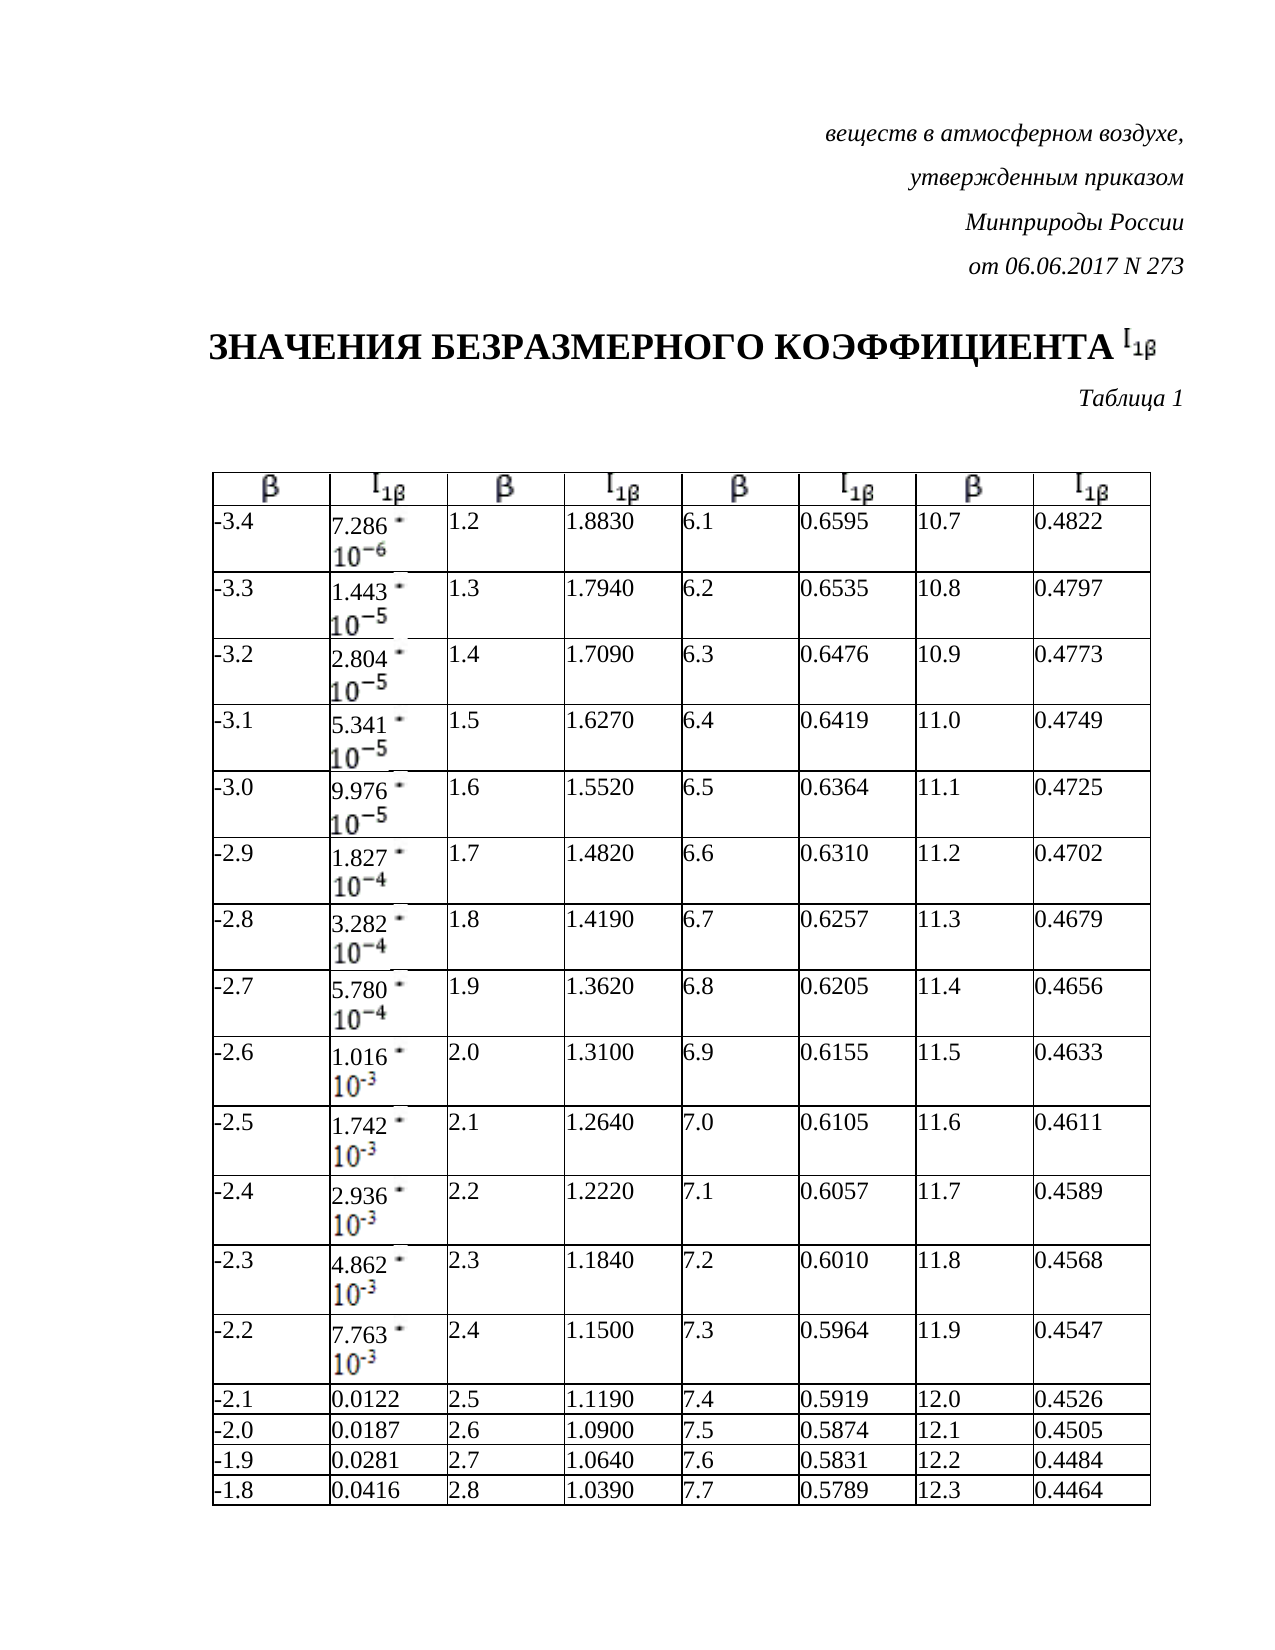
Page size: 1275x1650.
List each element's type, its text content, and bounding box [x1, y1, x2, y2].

table_header [800, 473, 842, 505]
table_header [917, 473, 964, 505]
table_cell -2.1 [214, 1385, 329, 1413]
table_cell 0.5919 [800, 1385, 915, 1413]
picture [331, 1070, 381, 1105]
table_cell 2.7 [448, 1445, 564, 1474]
table_cell 0.4702 [1034, 838, 1150, 903]
table_cell 3.282 [331, 905, 447, 969]
table_cell 1.2220 [565, 1176, 681, 1244]
table_cell 6.4 [683, 705, 798, 770]
table_cell 1.827 [331, 838, 447, 903]
table_cell 0.4526 [1034, 1385, 1150, 1413]
picture [1124, 328, 1156, 360]
table_cell 0.6105 [800, 1107, 915, 1174]
table_cell 12.2 [917, 1445, 1033, 1474]
picture [393, 838, 408, 867]
table_cell 2.0 [448, 1037, 564, 1105]
table_cell -2.7 [214, 971, 329, 1036]
table_cell -2.0 [214, 1415, 329, 1443]
table_header [1108, 473, 1150, 505]
table_cell -1.9 [214, 1445, 329, 1474]
table_cell 1.6270 [565, 705, 681, 770]
table_cell 0.6057 [800, 1176, 915, 1244]
table_cell -2.9 [214, 838, 329, 903]
table_cell 5.341 [331, 705, 447, 770]
table_cell 7.0 [683, 1107, 798, 1174]
table_cell 0.5964 [800, 1315, 915, 1383]
table_cell 7.286 [331, 506, 447, 571]
picture [495, 473, 517, 505]
table_cell 11.9 [917, 1315, 1033, 1383]
table_header [282, 473, 330, 505]
text утвержденным приказом [177, 162, 1186, 191]
picture [393, 638, 408, 667]
table_cell 0.4797 [1034, 573, 1150, 637]
table_header [751, 473, 799, 505]
picture [393, 1106, 408, 1135]
text от 06.06.2017 N 273 [177, 251, 1186, 280]
table_cell 11.6 [917, 1107, 1033, 1174]
table_cell 0.4656 [1034, 971, 1150, 1036]
picture [964, 473, 985, 505]
table_cell 7.7 [683, 1476, 798, 1504]
table_cell 7.4 [683, 1385, 798, 1413]
table_header [214, 473, 261, 505]
table_cell 11.3 [917, 905, 1033, 969]
table_cell 1.443 [331, 573, 447, 637]
text ЗНАЧЕНИЯ БЕЗРАЗМЕРНОГО КОЭФФИЦИЕНТА [177, 324, 1186, 367]
picture [331, 1140, 381, 1175]
picture [331, 738, 389, 771]
table_cell -3.3 [214, 573, 329, 637]
table_cell 2.2 [448, 1176, 564, 1244]
table_cell 7.5 [683, 1415, 798, 1443]
text веществ в атмосферном воздухе, [177, 118, 1186, 147]
table_header [683, 473, 730, 505]
table_cell 0.4773 [1034, 639, 1150, 704]
table_cell 6.9 [683, 1037, 798, 1105]
table_cell 2.936 [331, 1176, 447, 1244]
picture [1076, 473, 1108, 505]
table_cell -3.2 [214, 639, 329, 704]
table_cell 10.8 [917, 573, 1033, 637]
table_cell 1.016 [331, 1037, 447, 1105]
table_cell 2.3 [448, 1246, 564, 1313]
picture [261, 473, 282, 505]
table_cell 12.1 [917, 1415, 1033, 1443]
picture [393, 1245, 408, 1274]
picture [331, 539, 391, 571]
table_cell 1.8 [448, 905, 564, 969]
table_cell 1.4 [448, 639, 564, 704]
table_cell 2.6 [448, 1415, 564, 1443]
table_cell 1.742 [331, 1107, 447, 1174]
table_cell 0.4611 [1034, 1107, 1150, 1174]
table_cell 0.0122 [331, 1385, 447, 1413]
table_cell 0.4749 [1034, 705, 1150, 770]
table_cell 1.5520 [565, 772, 681, 836]
table_cell 1.4820 [565, 838, 681, 903]
text Минприроды России [177, 207, 1186, 236]
table_cell 7.1 [683, 1176, 798, 1244]
table_cell 11.1 [917, 772, 1033, 836]
table_cell 11.7 [917, 1176, 1033, 1244]
table_cell 1.6 [448, 772, 564, 836]
picture [331, 871, 391, 903]
picture [331, 672, 389, 704]
table_cell 0.0281 [331, 1445, 447, 1474]
table_cell 6.1 [683, 506, 798, 571]
table_cell 11.8 [917, 1246, 1033, 1313]
table_cell 9.976 [331, 772, 447, 836]
table_cell 11.4 [917, 971, 1033, 1036]
picture [331, 805, 389, 837]
table_cell -2.5 [214, 1107, 329, 1174]
table_cell 0.4822 [1034, 506, 1150, 571]
picture [331, 1209, 381, 1244]
table_header [517, 473, 564, 505]
table_cell 1.4190 [565, 905, 681, 969]
picture [607, 473, 639, 505]
table_cell -2.3 [214, 1246, 329, 1313]
table_cell 6.3 [683, 639, 798, 704]
table_cell 7.763 [331, 1315, 447, 1383]
table_cell 1.0900 [565, 1415, 681, 1443]
table_cell 0.6310 [800, 838, 915, 903]
picture [393, 904, 408, 933]
table_cell 1.1190 [565, 1385, 681, 1413]
table_cell 6.6 [683, 838, 798, 903]
table_cell 10.9 [917, 639, 1033, 704]
table_cell 6.8 [683, 971, 798, 1036]
table_cell 0.6535 [800, 573, 915, 637]
table_cell 1.7 [448, 838, 564, 903]
picture [331, 606, 389, 638]
table_cell -2.4 [214, 1176, 329, 1244]
table_cell 0.4725 [1034, 772, 1150, 836]
table_cell 0.4464 [1034, 1476, 1150, 1504]
table_cell 1.0640 [565, 1445, 681, 1474]
table_cell -3.1 [214, 705, 329, 770]
picture [730, 473, 751, 505]
picture [393, 771, 408, 800]
table_cell 1.1500 [565, 1315, 681, 1383]
table_header [874, 473, 916, 505]
table_cell 0.5789 [800, 1476, 915, 1504]
picture [331, 1004, 391, 1036]
table_cell 6.5 [683, 772, 798, 836]
table_cell 0.6595 [800, 506, 915, 571]
table_cell 1.3620 [565, 971, 681, 1036]
table_header [448, 473, 495, 505]
table_cell 0.4505 [1034, 1415, 1150, 1443]
table_cell 0.5874 [800, 1415, 915, 1443]
table_cell 1.2640 [565, 1107, 681, 1174]
table_header [565, 473, 607, 505]
table_cell 1.2 [448, 506, 564, 571]
table_cell 0.4547 [1034, 1315, 1150, 1383]
table_cell -2.8 [214, 905, 329, 969]
picture [393, 572, 408, 601]
table_cell 0.4633 [1034, 1037, 1150, 1105]
picture [393, 1037, 408, 1066]
table_cell 0.6364 [800, 772, 915, 836]
table_cell -2.2 [214, 1315, 329, 1383]
table_cell 0.6010 [800, 1246, 915, 1313]
table_cell 11.5 [917, 1037, 1033, 1105]
table_cell 6.7 [683, 905, 798, 969]
table_cell 11.0 [917, 705, 1033, 770]
table_cell 12.0 [917, 1385, 1033, 1413]
picture [393, 506, 408, 535]
table_cell 12.3 [917, 1476, 1033, 1504]
table_cell 1.9 [448, 971, 564, 1036]
picture [331, 1348, 381, 1383]
picture [393, 970, 408, 999]
table_cell 0.4589 [1034, 1176, 1150, 1244]
table_cell 1.3 [448, 573, 564, 637]
table_cell 2.1 [448, 1107, 564, 1174]
table_cell 0.0187 [331, 1415, 447, 1443]
picture [393, 1315, 408, 1344]
picture [842, 473, 874, 505]
table_cell 2.4 [448, 1315, 564, 1383]
table_cell 1.0390 [565, 1476, 681, 1504]
table_cell 7.6 [683, 1445, 798, 1474]
table_cell 1.8830 [565, 506, 681, 571]
table_cell 0.5831 [800, 1445, 915, 1474]
table_cell 0.6205 [800, 971, 915, 1036]
table_cell 0.6476 [800, 639, 915, 704]
table_cell 0.4484 [1034, 1445, 1150, 1474]
table_cell 6.2 [683, 573, 798, 637]
table_cell 2.8 [448, 1476, 564, 1504]
table_cell 1.7090 [565, 639, 681, 704]
picture [393, 705, 408, 734]
text Таблица 1 [177, 383, 1186, 412]
table_cell 2.5 [448, 1385, 564, 1413]
picture [373, 473, 405, 505]
table_header [1034, 473, 1076, 505]
table_header [639, 473, 682, 505]
table_cell -1.8 [214, 1476, 329, 1504]
table_cell 5.780 [331, 971, 447, 1036]
table_cell 11.2 [917, 838, 1033, 903]
table_cell 0.6257 [800, 905, 915, 969]
table_cell -3.4 [214, 506, 329, 571]
table_cell 0.4568 [1034, 1246, 1150, 1313]
picture [393, 1176, 408, 1205]
table_cell 0.4679 [1034, 905, 1150, 969]
table_cell 0.0416 [331, 1476, 447, 1504]
table_cell 0.6419 [800, 705, 915, 770]
table_cell 7.2 [683, 1246, 798, 1313]
table_cell 0.6155 [800, 1037, 915, 1105]
picture [331, 1279, 381, 1314]
table_cell 7.3 [683, 1315, 798, 1383]
table_header [405, 473, 447, 505]
table_cell 1.7940 [565, 573, 681, 637]
table_cell -2.6 [214, 1037, 329, 1105]
table_cell 2.804 [331, 639, 447, 704]
table_cell 1.1840 [565, 1246, 681, 1313]
picture [331, 937, 391, 970]
table_cell 10.7 [917, 506, 1033, 571]
table_header [985, 473, 1033, 505]
table_header [331, 473, 373, 505]
table_cell -3.0 [214, 772, 329, 836]
table_cell 1.3100 [565, 1037, 681, 1105]
table_cell 4.862 [331, 1246, 447, 1313]
table_cell 1.5 [448, 705, 564, 770]
